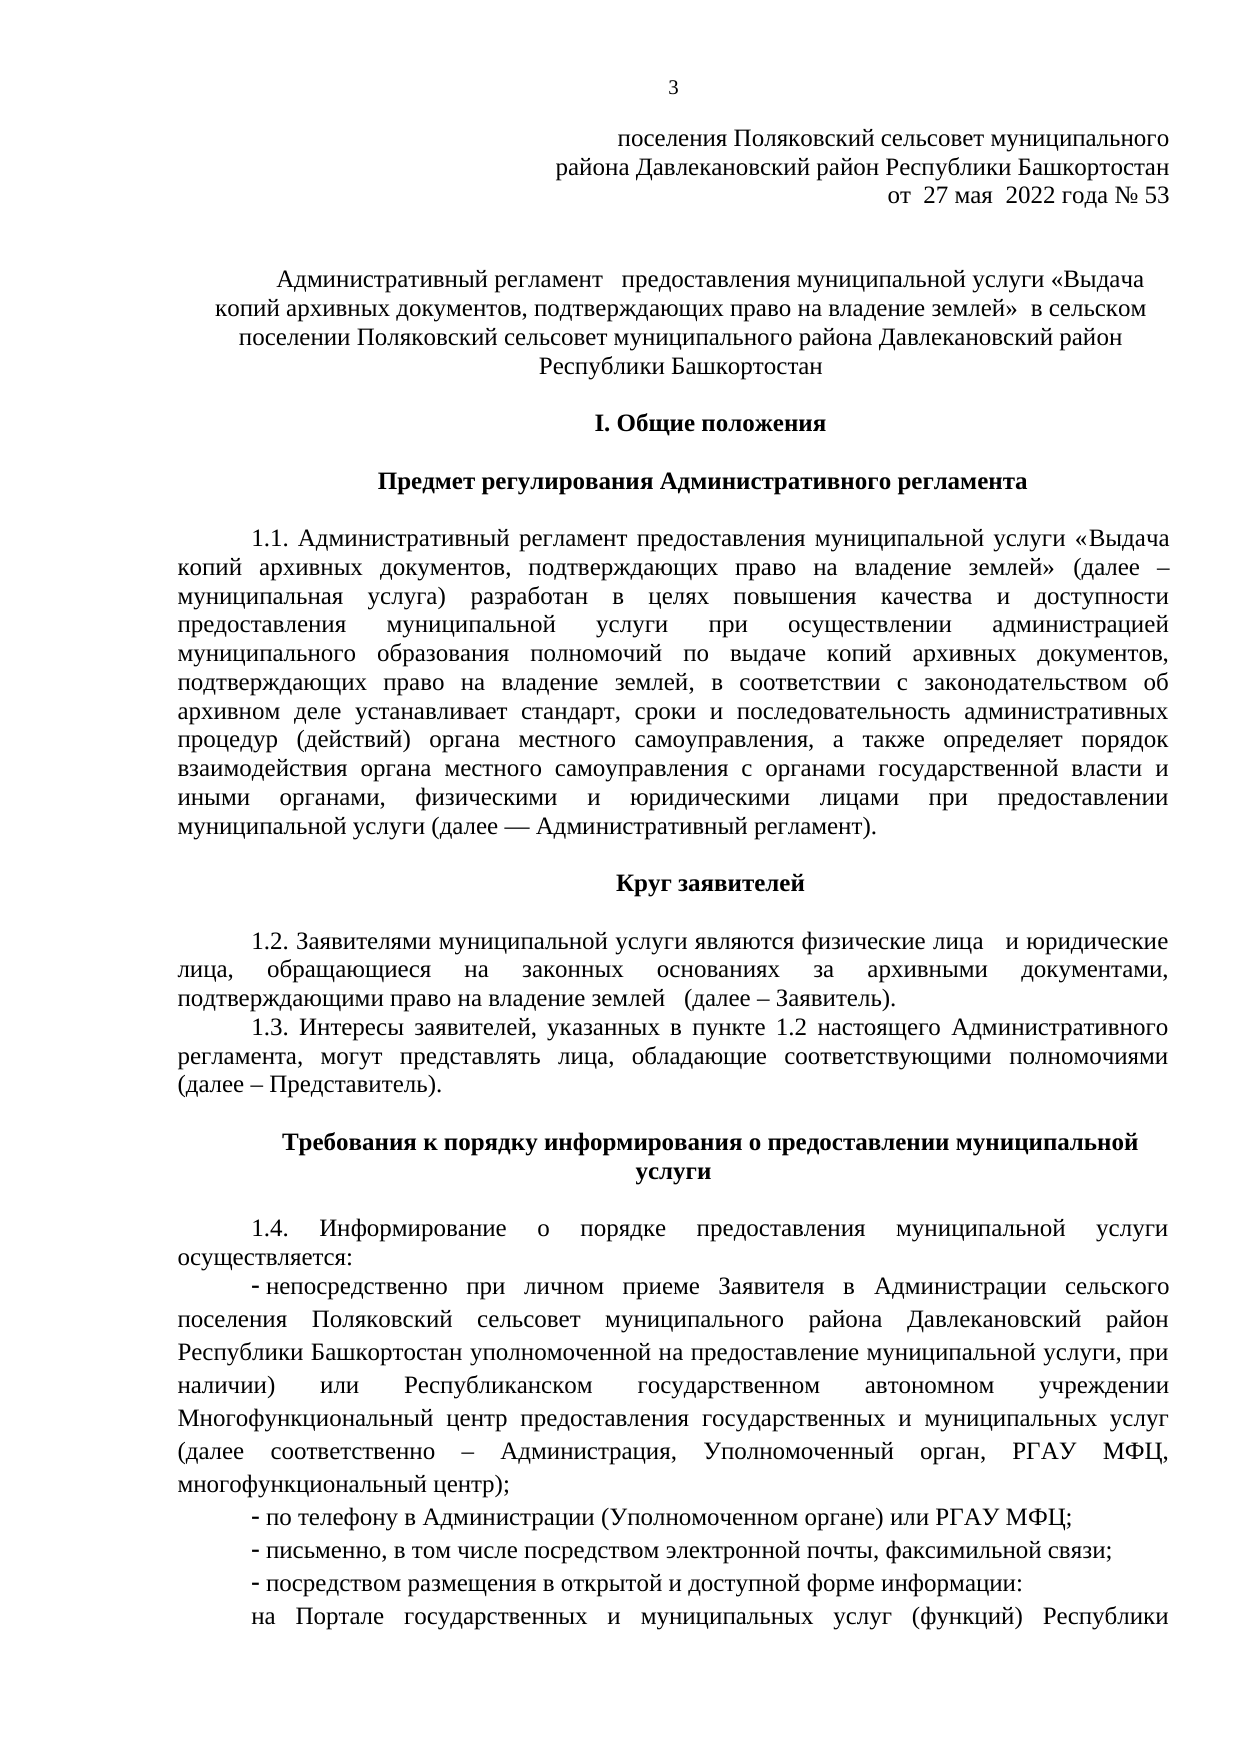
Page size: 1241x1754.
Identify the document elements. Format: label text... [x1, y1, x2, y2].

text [177, 1601, 1169, 1630]
list Предмет регулирования Административного регламента [177, 466, 1169, 494]
text поселения Поляковский сельсовет муниципального [177, 123, 1169, 152]
list 1.3. Интересы заявителей, указанных в пункте 1.2 настоящего Административного регламента, могут представлять лица, обладающие соответствующими полномочиями (далее – Представитель). [177, 1012, 1169, 1098]
list по телефону в Администрации (Уполномоченном органе) или РГАУ МФЦ; [177, 1502, 1169, 1531]
text Административный регламент предоставления муниципальной услуги «Выдача копий архивных документов, подтверждающих право на владение землей» в сельском поселении Поляковский сельсовет муниципального района Давлекановский район Республики Башкортостан [192, 264, 1169, 379]
text Круг заявителей [177, 868, 1169, 897]
text от 27 мая 2022 года № 53 [177, 181, 1169, 209]
list I. Общие положения [251, 408, 1169, 437]
text Требования к порядку информирования о предоставлении муниципальной услуги [177, 1127, 1169, 1184]
list непосредственно при личном приеме Заявителя в Администрации сельского поселения Поляковский сельсовет муниципального района Давлекановский район Республики Башкортостан уполномоченной на предоставление муниципальной услуги, при наличии) или Республиканском государственном автономном учреждении Многофункциональный центр предоставления государственных и муниципальных услуг (далее соответственно – Администрация, Уполномоченный орган, РГАУ МФЦ, многофункциональный центр); [177, 1271, 1169, 1498]
text 1.4. Информирование о порядке предоставления муниципальной услуги осуществляется: [177, 1213, 1169, 1271]
list посредством размещения в открытой и доступной форме информации: [177, 1568, 1169, 1597]
text 1.1. Административный регламент предоставления муниципальной услуги «Выдача копий архивных документов, подтверждающих право на владение землей» (далее – муниципальная услуга) разработан в целях повышения качества и доступности предоставления муниципальной услуги при осуществлении администрацией муниципального образования полномочий по выдаче копий архивных документов, подтверждающих право на владение землей, в соответствии с законодательством об архивном деле устанавливает стандарт, сроки и последовательность административных процедур (действий) органа местного самоуправления, а также определяет порядок взаимодействия органа местного самоуправления с органами государственной власти и иными органами, физическими и юридическими лицами при предоставлении муниципальной услуги (далее — Административный регламент). [177, 523, 1169, 839]
list письменно, в том числе посредством электронной почты, факсимильной связи; [177, 1535, 1169, 1564]
text района Давлекановский район Республики Башкортостан [177, 152, 1169, 181]
text 1.2. Заявителями муниципальной услуги являются физические лица и юридические лица, обращающиеся на законных основаниях за архивными документами, подтверждающими право на владение землей (далее – Заявитель). [177, 926, 1169, 1012]
